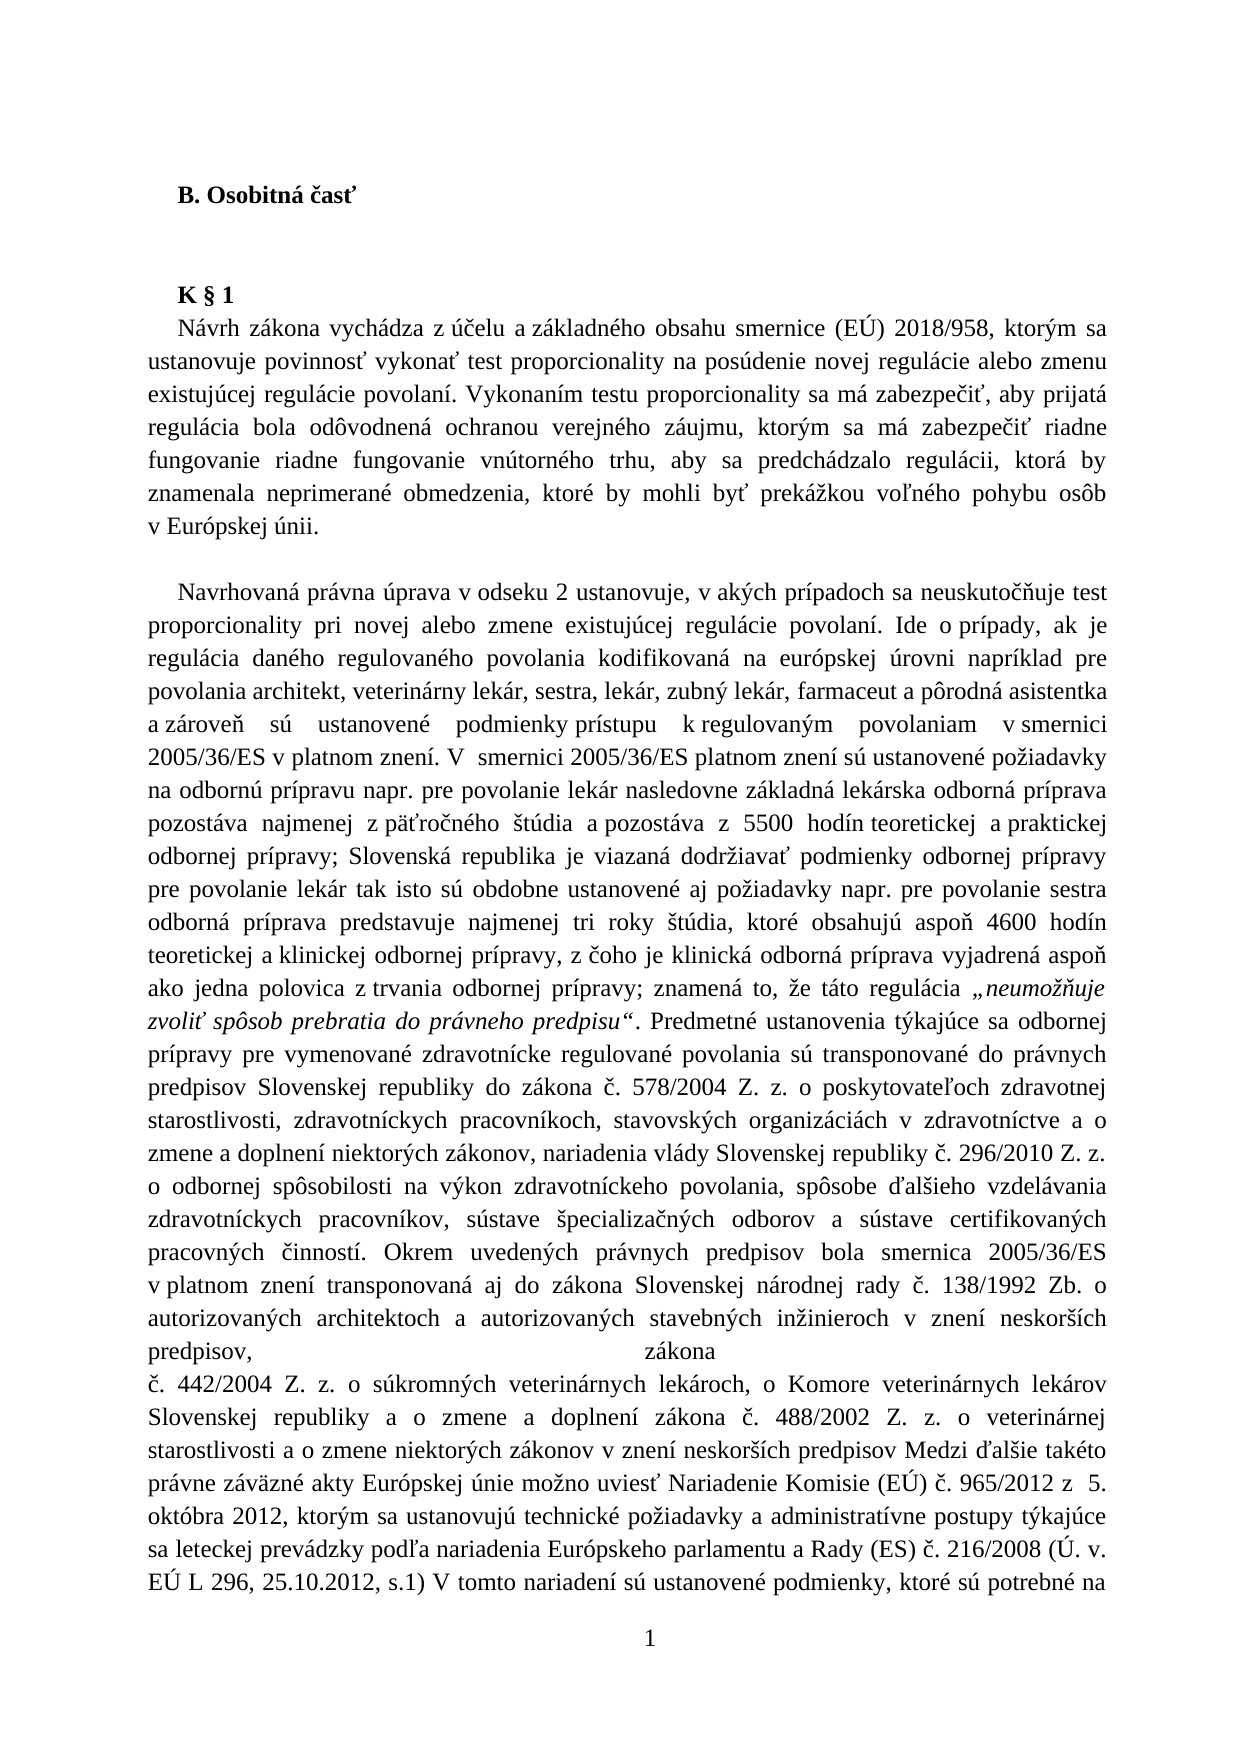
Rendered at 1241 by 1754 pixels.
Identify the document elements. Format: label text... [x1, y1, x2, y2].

text K § 1 [148, 280, 1122, 308]
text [148, 577, 1107, 1596]
text B. Osobitná časť [177, 181, 1122, 209]
text Návrh zákona vychádza z účelu a základného obsahu smernice (EÚ) 2018/958, ktorým sa ustanovuje povinnosť vykonať test proporcionality na posúdenie novej regulácie alebo zmenu existujúcej regulácie povolaní. Vykonaním testu proporcionality sa má zabezpečiť, aby prijatá regulácia bola odôvodnená ochranou verejného záujmu, ktorým sa má zabezpečiť riadne fungovanie riadne fungovanie vnútorného trhu, aby sa predchádzalo regulácii, ktorá by znamenala neprimerané obmedzenia, ktoré by mohli byť prekážkou voľného pohybu osôb v Európskej únii. [148, 313, 1107, 539]
